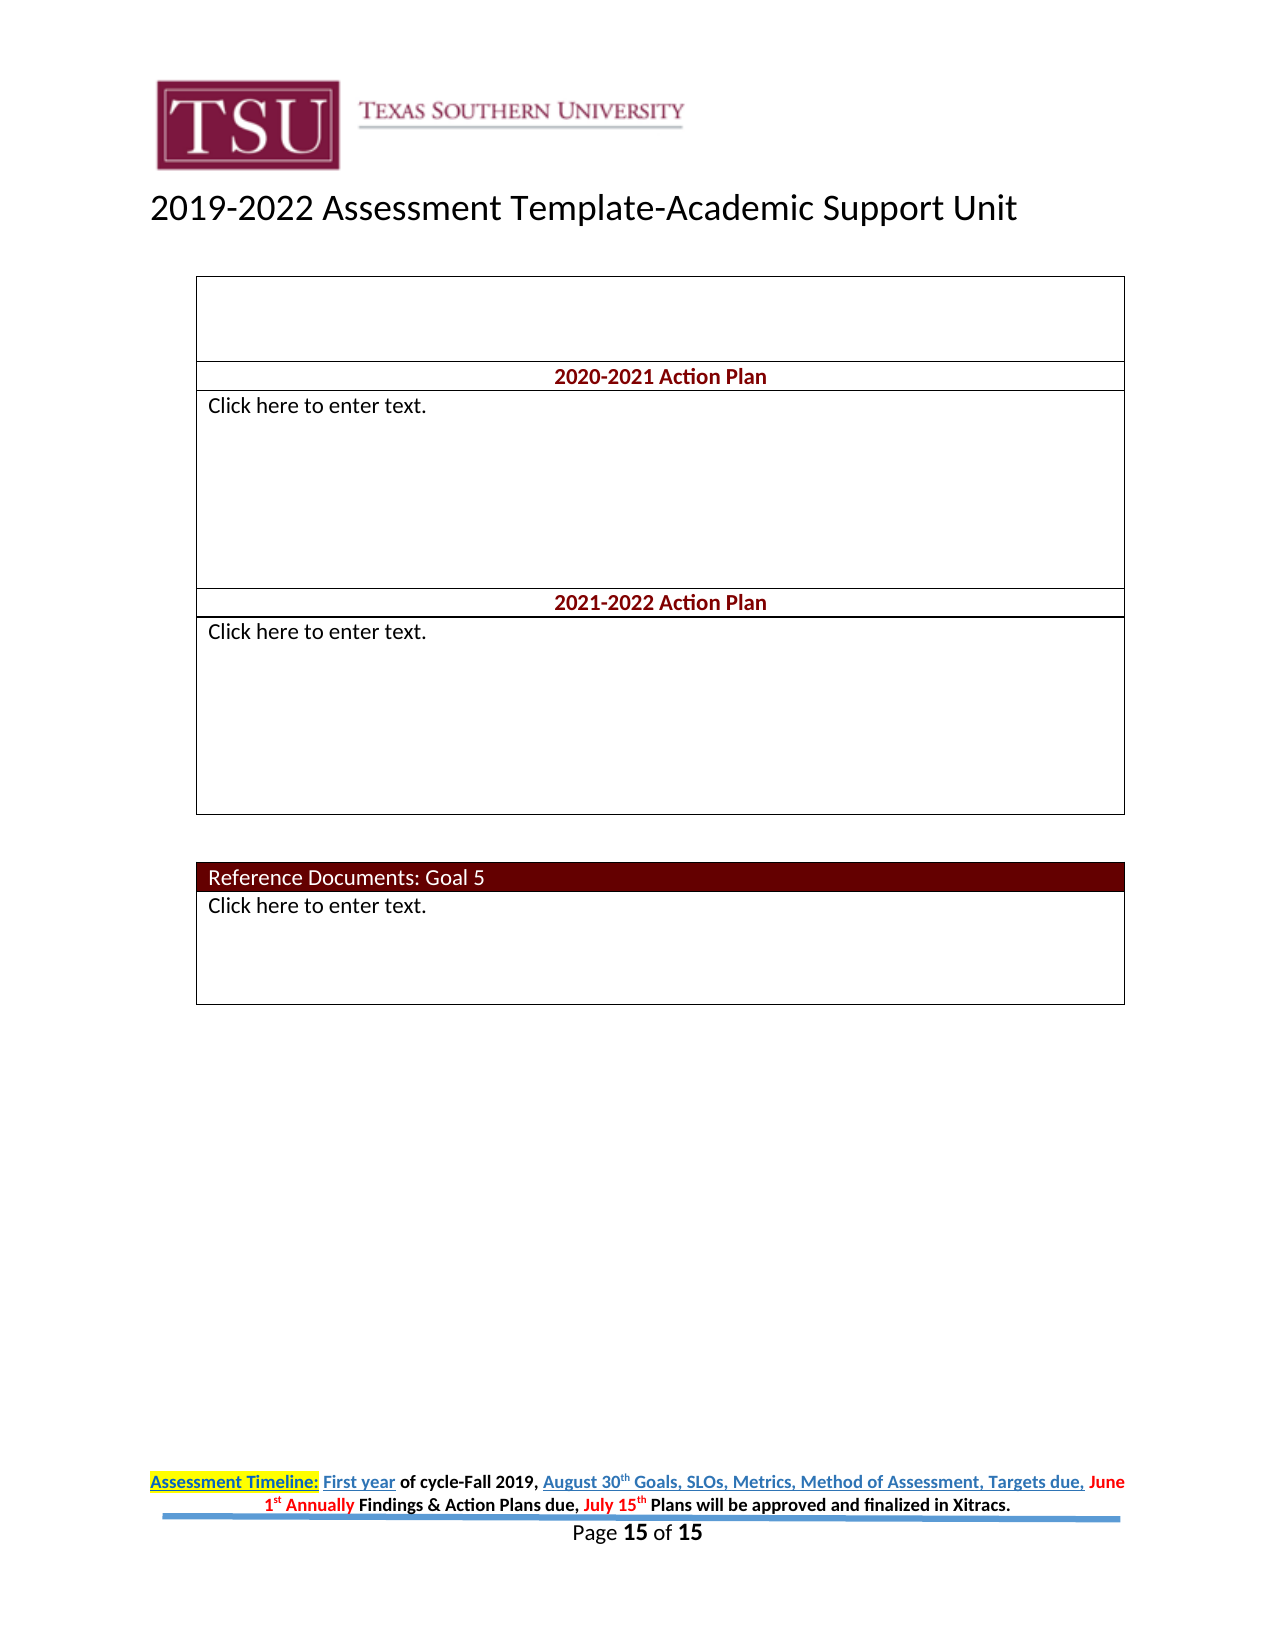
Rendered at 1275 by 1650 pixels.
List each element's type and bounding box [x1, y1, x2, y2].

table_cell [197, 892, 1124, 1004]
picture [150, 75, 688, 185]
table_header [197, 863, 1124, 891]
